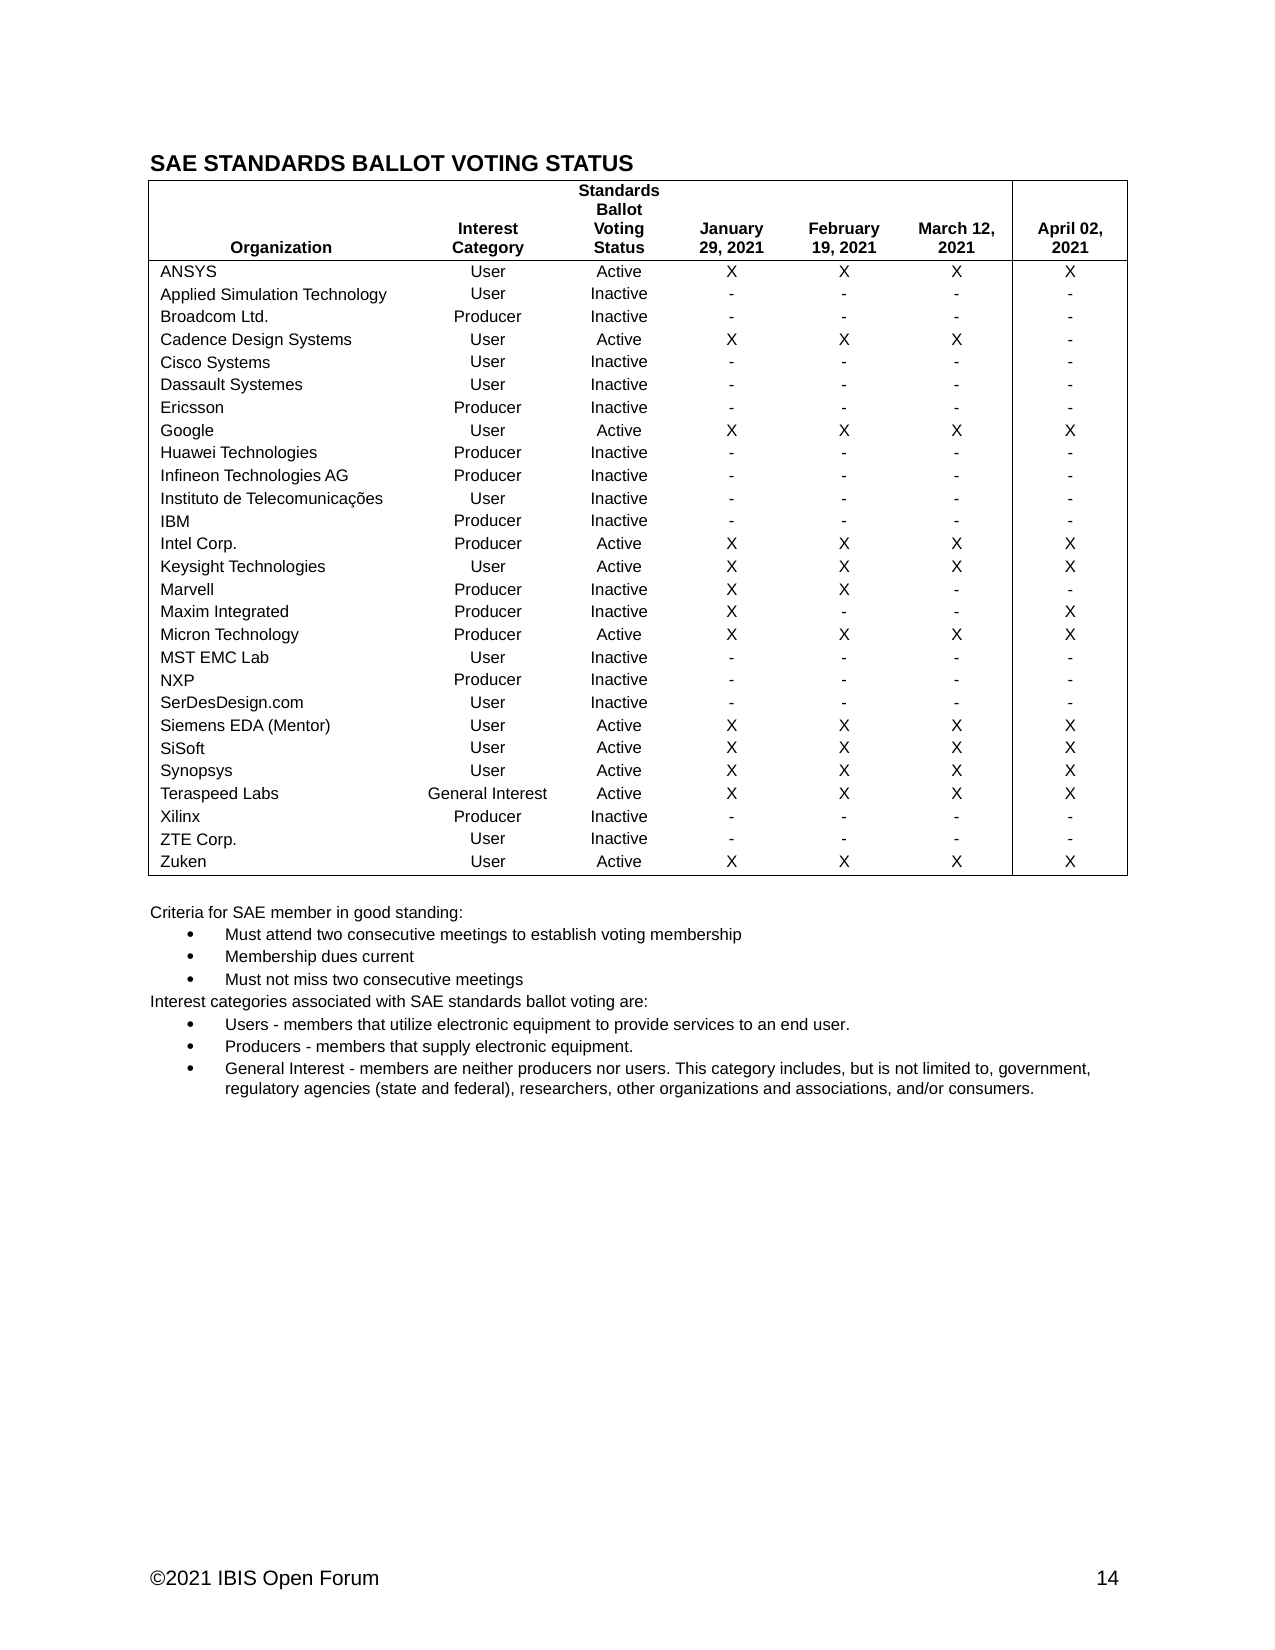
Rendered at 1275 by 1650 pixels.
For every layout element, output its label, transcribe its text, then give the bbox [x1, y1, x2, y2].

table_cell User [413, 738, 563, 761]
table_cell X [1013, 534, 1127, 557]
table_cell Inactive [563, 806, 675, 829]
table_cell - [675, 307, 788, 329]
table_cell X [1013, 738, 1127, 761]
table_cell Inactive [563, 466, 675, 488]
list Membership dues current [187, 947, 1124, 967]
text SAE STANDARDS BALLOT VOTING STATUS [150, 150, 1124, 176]
table_cell - [675, 352, 788, 375]
table_cell X [675, 852, 788, 874]
list Users - members that utilize electronic equipment to provide services to an end user. [187, 1014, 1124, 1034]
table_cell X [788, 420, 900, 443]
table_cell - [1013, 829, 1127, 852]
table_cell Producer [413, 443, 563, 466]
table_cell Active [563, 784, 675, 806]
table_cell Micron Technology [149, 625, 413, 647]
table_cell - [1013, 670, 1127, 693]
table_cell - [788, 375, 900, 398]
table_cell Producer [413, 625, 563, 647]
table_cell Inactive [563, 579, 675, 602]
table_cell Maxim Integrated [149, 602, 413, 625]
table_cell - [1013, 511, 1127, 534]
table_cell Applied Simulation Technology [149, 284, 413, 307]
table_cell Marvell [149, 579, 413, 602]
table_cell Inactive [563, 602, 675, 625]
table_cell - [900, 352, 1012, 375]
table_header Organization [149, 181, 413, 260]
table_cell - [1013, 443, 1127, 466]
table_cell X [788, 579, 900, 602]
table_cell X [1013, 784, 1127, 806]
table_cell Producer [413, 534, 563, 557]
table_cell - [675, 829, 788, 852]
table_cell - [788, 829, 900, 852]
table_cell X [788, 784, 900, 806]
table_cell X [1013, 557, 1127, 579]
table_cell Huawei Technologies [149, 443, 413, 466]
table_cell Teraspeed Labs [149, 784, 413, 806]
table_cell - [788, 806, 900, 829]
table_cell Inactive [563, 648, 675, 670]
text Criteria for SAE member in good standing: [150, 903, 1124, 922]
table_cell X [900, 852, 1012, 874]
table_cell X [675, 761, 788, 784]
table_cell X [900, 738, 1012, 761]
table_cell X [675, 784, 788, 806]
table_cell Inactive [563, 829, 675, 852]
table_cell X [1013, 420, 1127, 443]
table_cell Inactive [563, 693, 675, 716]
table_cell - [1013, 489, 1127, 511]
table_cell - [788, 466, 900, 488]
table_cell X [675, 534, 788, 557]
table_cell User [413, 852, 563, 874]
table_cell X [900, 625, 1012, 647]
table_cell Inactive [563, 670, 675, 693]
table_cell User [413, 284, 563, 307]
list General Interest - members are neither producers nor users. This category includes, but is not limited to, government, regulatory agencies (state and federal), researchers, other organizations and associations, and/or consumers. [187, 1059, 1124, 1098]
table_cell Inactive [563, 375, 675, 398]
table_cell User [413, 557, 563, 579]
table_cell Producer [413, 307, 563, 329]
table_header Standards Ballot Voting Status [563, 181, 675, 260]
table_cell - [788, 352, 900, 375]
table_cell - [788, 307, 900, 329]
table_cell Instituto de Telecomunicações [149, 489, 413, 511]
table_cell User [413, 352, 563, 375]
table_cell - [900, 466, 1012, 488]
table_cell - [900, 398, 1012, 420]
table_cell - [1013, 330, 1127, 352]
table_cell Intel Corp. [149, 534, 413, 557]
table_cell - [675, 284, 788, 307]
table_cell X [788, 738, 900, 761]
table_cell X [1013, 625, 1127, 647]
table_cell X [900, 557, 1012, 579]
table_cell X [900, 534, 1012, 557]
table_cell Active [563, 330, 675, 352]
table_cell ANSYS [149, 261, 413, 284]
table_cell X [675, 557, 788, 579]
table_cell - [675, 806, 788, 829]
text Interest categories associated with SAE standards ballot voting are: [150, 992, 1124, 1011]
table_cell - [1013, 648, 1127, 670]
table_cell X [900, 761, 1012, 784]
table_cell - [675, 489, 788, 511]
table_cell X [788, 716, 900, 738]
table_cell Active [563, 761, 675, 784]
table_cell X [900, 420, 1012, 443]
table_cell User [413, 489, 563, 511]
table_cell - [788, 511, 900, 534]
table_cell - [675, 511, 788, 534]
table_cell X [675, 602, 788, 625]
table_cell - [788, 398, 900, 420]
table_cell X [675, 261, 788, 284]
table_cell X [1013, 261, 1127, 284]
table_cell - [900, 511, 1012, 534]
table_cell Producer [413, 579, 563, 602]
table_cell User [413, 420, 563, 443]
table_cell Zuken [149, 852, 413, 874]
table_cell - [788, 648, 900, 670]
table_cell - [1013, 375, 1127, 398]
table_cell - [1013, 307, 1127, 329]
list Must attend two consecutive meetings to establish voting membership [187, 925, 1124, 944]
table_cell - [675, 693, 788, 716]
table_cell Keysight Technologies [149, 557, 413, 579]
table_cell IBM [149, 511, 413, 534]
table_cell X [788, 534, 900, 557]
table_cell User [413, 375, 563, 398]
table_cell SiSoft [149, 738, 413, 761]
table_cell X [1013, 602, 1127, 625]
table_cell Active [563, 716, 675, 738]
table_cell X [1013, 716, 1127, 738]
table_cell Ericsson [149, 398, 413, 420]
table_cell X [675, 579, 788, 602]
table_cell X [1013, 852, 1127, 874]
table_cell Inactive [563, 307, 675, 329]
table_cell User [413, 330, 563, 352]
table_cell X [900, 784, 1012, 806]
table_cell - [1013, 806, 1127, 829]
table_cell X [900, 261, 1012, 284]
table_cell - [788, 443, 900, 466]
table_cell X [900, 330, 1012, 352]
table_cell SerDesDesign.com [149, 693, 413, 716]
table_cell - [900, 648, 1012, 670]
table_cell User [413, 648, 563, 670]
table_cell - [675, 398, 788, 420]
table_cell Producer [413, 398, 563, 420]
table_cell Siemens EDA (Mentor) [149, 716, 413, 738]
table_cell - [1013, 352, 1127, 375]
table_cell X [788, 852, 900, 874]
table_cell - [900, 443, 1012, 466]
table_cell Broadcom Ltd. [149, 307, 413, 329]
table_cell Cadence Design Systems [149, 330, 413, 352]
table_cell Producer [413, 806, 563, 829]
table_cell Producer [413, 466, 563, 488]
table_cell - [1013, 284, 1127, 307]
table_cell - [788, 693, 900, 716]
table_cell - [1013, 579, 1127, 602]
table_cell X [675, 420, 788, 443]
table_cell Synopsys [149, 761, 413, 784]
table_header March 12, 2021 [900, 181, 1012, 260]
table_cell X [675, 738, 788, 761]
table_header April 02, 2021 [1013, 181, 1127, 260]
table_cell Inactive [563, 443, 675, 466]
table_cell Active [563, 534, 675, 557]
table_cell - [675, 670, 788, 693]
table_cell ZTE Corp. [149, 829, 413, 852]
table_cell Xilinx [149, 806, 413, 829]
table_cell - [900, 806, 1012, 829]
table_cell X [675, 716, 788, 738]
table_cell User [413, 261, 563, 284]
table_cell - [900, 375, 1012, 398]
table_cell Inactive [563, 489, 675, 511]
table_cell - [900, 307, 1012, 329]
table_cell Inactive [563, 352, 675, 375]
table_cell Active [563, 420, 675, 443]
table_cell NXP [149, 670, 413, 693]
table_cell - [900, 489, 1012, 511]
table_cell Infineon Technologies AG [149, 466, 413, 488]
table_cell User [413, 716, 563, 738]
table_cell - [675, 466, 788, 488]
table_cell - [900, 829, 1012, 852]
table_cell Producer [413, 602, 563, 625]
table_cell Cisco Systems [149, 352, 413, 375]
table_cell - [900, 579, 1012, 602]
table_header January 29, 2021 [675, 181, 788, 260]
table_cell - [788, 602, 900, 625]
table_cell - [675, 648, 788, 670]
table_cell Active [563, 261, 675, 284]
table_cell General Interest [413, 784, 563, 806]
table_header Interest Category [413, 181, 563, 260]
table_cell X [675, 625, 788, 647]
table_cell Producer [413, 511, 563, 534]
table_cell - [900, 602, 1012, 625]
table_cell X [900, 716, 1012, 738]
table_cell - [788, 670, 900, 693]
table_cell Producer [413, 670, 563, 693]
list Must not miss two consecutive meetings [187, 970, 1124, 989]
table_cell X [788, 330, 900, 352]
table_cell - [675, 443, 788, 466]
table_header February 19, 2021 [788, 181, 900, 260]
table_cell - [1013, 398, 1127, 420]
list Producers - members that supply electronic equipment. [187, 1037, 1124, 1056]
table_cell Inactive [563, 398, 675, 420]
table_cell - [900, 670, 1012, 693]
table_cell User [413, 693, 563, 716]
table_cell - [675, 375, 788, 398]
table_cell Active [563, 738, 675, 761]
table_cell X [788, 625, 900, 647]
table_cell X [788, 557, 900, 579]
table_cell User [413, 829, 563, 852]
table_cell - [900, 284, 1012, 307]
table_cell X [675, 330, 788, 352]
table_cell MST EMC Lab [149, 648, 413, 670]
table_cell Active [563, 557, 675, 579]
table_cell Active [563, 852, 675, 874]
table_cell - [1013, 466, 1127, 488]
table_cell User [413, 761, 563, 784]
table_cell - [788, 489, 900, 511]
table_cell - [900, 693, 1012, 716]
table_cell Inactive [563, 284, 675, 307]
table_cell - [1013, 693, 1127, 716]
table_cell X [788, 761, 900, 784]
table_cell Dassault Systemes [149, 375, 413, 398]
table_cell Google [149, 420, 413, 443]
table_cell - [788, 284, 900, 307]
table_cell Active [563, 625, 675, 647]
table_cell X [1013, 761, 1127, 784]
table_cell Inactive [563, 511, 675, 534]
table_cell X [788, 261, 900, 284]
